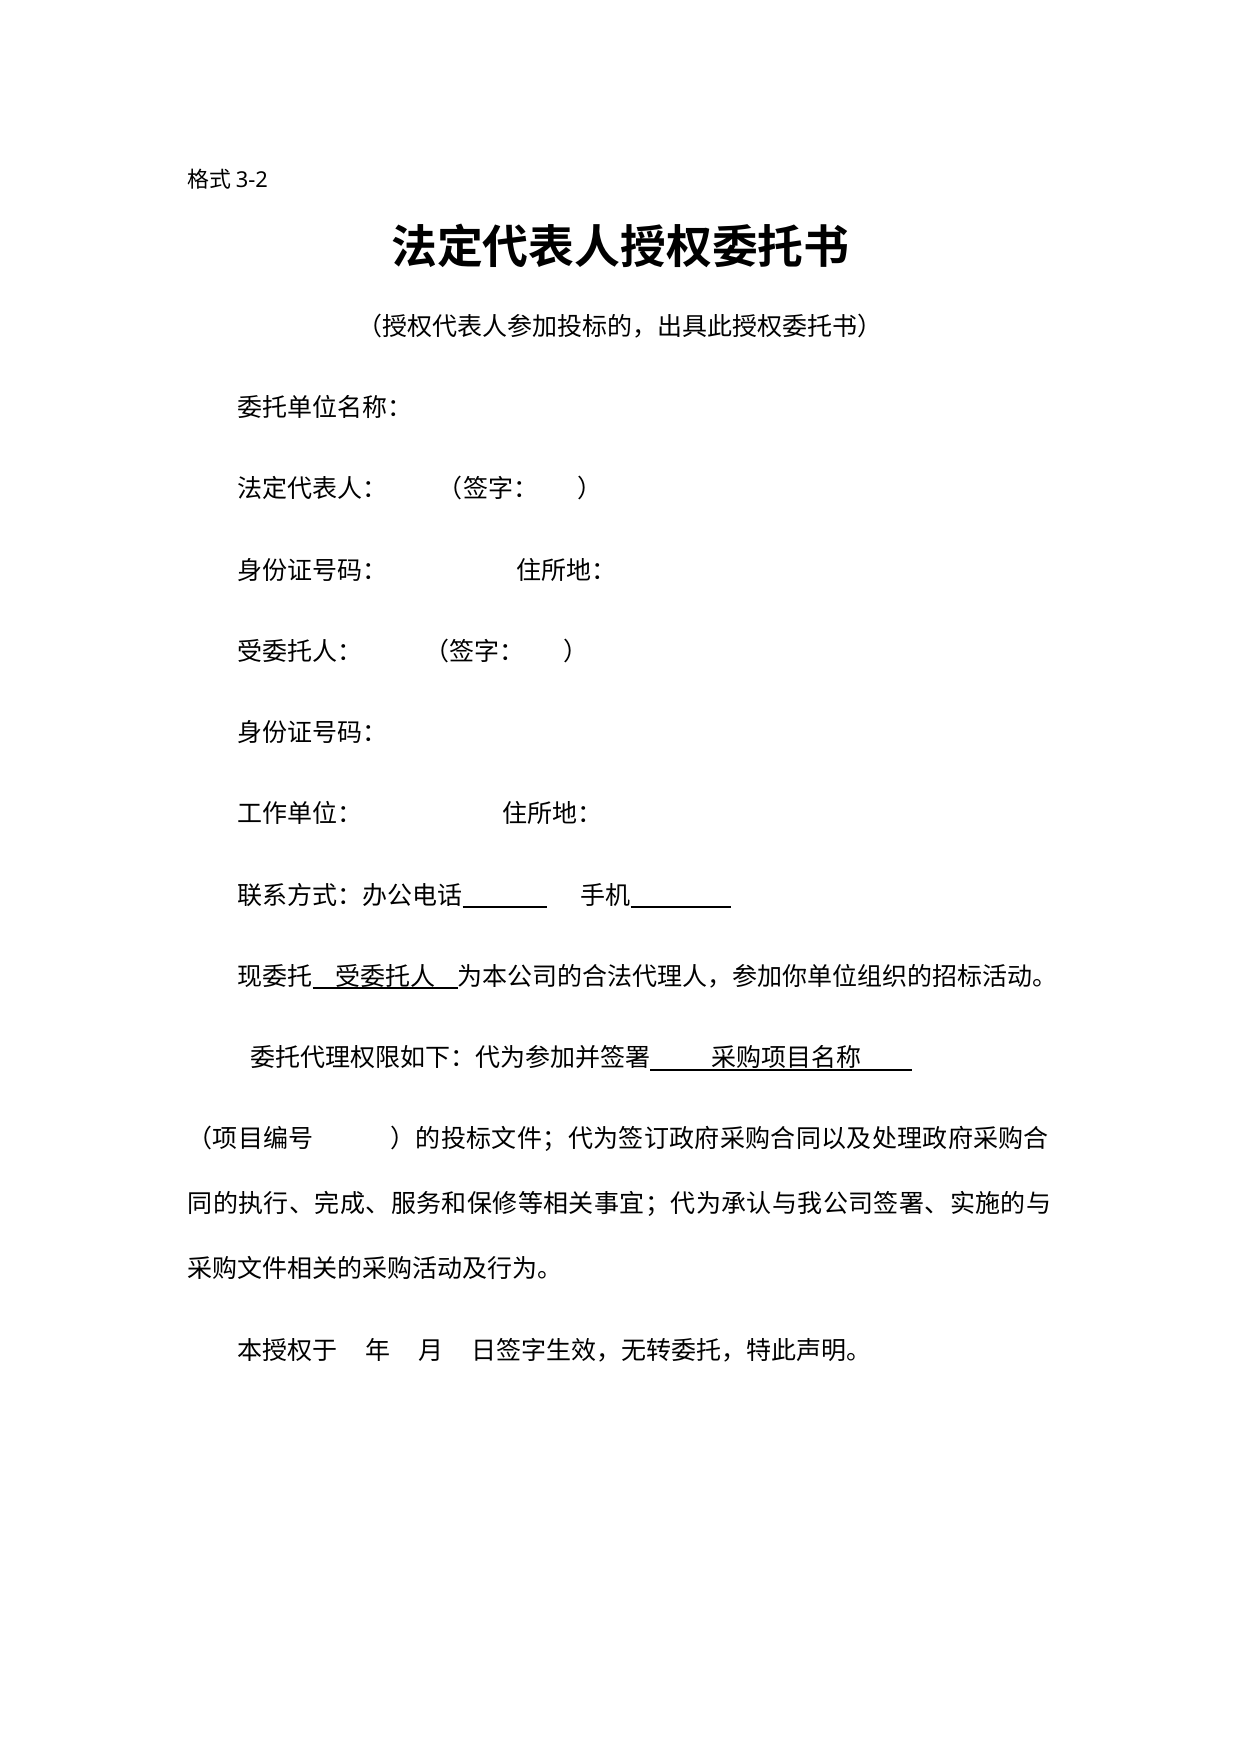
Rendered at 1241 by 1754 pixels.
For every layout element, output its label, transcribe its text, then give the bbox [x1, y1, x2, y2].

text 身份证号码： [187, 698, 1053, 763]
text （项目编号 ）的投标文件；代为签订政府采购合同以及处理政府采购合同的执行、完成、服务和保修等相关事宜；代为承认与我公司签署、实施的与采购文件相关的采购活动及行为。 [187, 1104, 1053, 1299]
text 现委托 受委托人 为本公司的合法代理人，参加你单位组织的招标活动。 [187, 942, 1053, 1007]
text 本授权于 年 月 日签字生效，无转委托，特此声明。 [187, 1316, 1053, 1381]
text （授权代表人参加投标的，出具此授权委托书） [187, 292, 1053, 357]
text 委托代理权限如下：代为参加并签署 采购项目名称 [187, 1023, 1053, 1088]
text 委托单位名称： [187, 373, 1053, 438]
text 受委托人： （签字： ） [187, 617, 1053, 682]
text 联系方式：办公电话 手机 [187, 861, 1053, 926]
text 工作单位： 住所地： [187, 779, 1053, 844]
text 法定代表人： （签字： ） [187, 454, 1053, 519]
text 格式3-2 [187, 162, 1053, 194]
text 法定代表人授权委托书 [187, 194, 1053, 292]
text 身份证号码： 住所地： [187, 536, 1053, 601]
